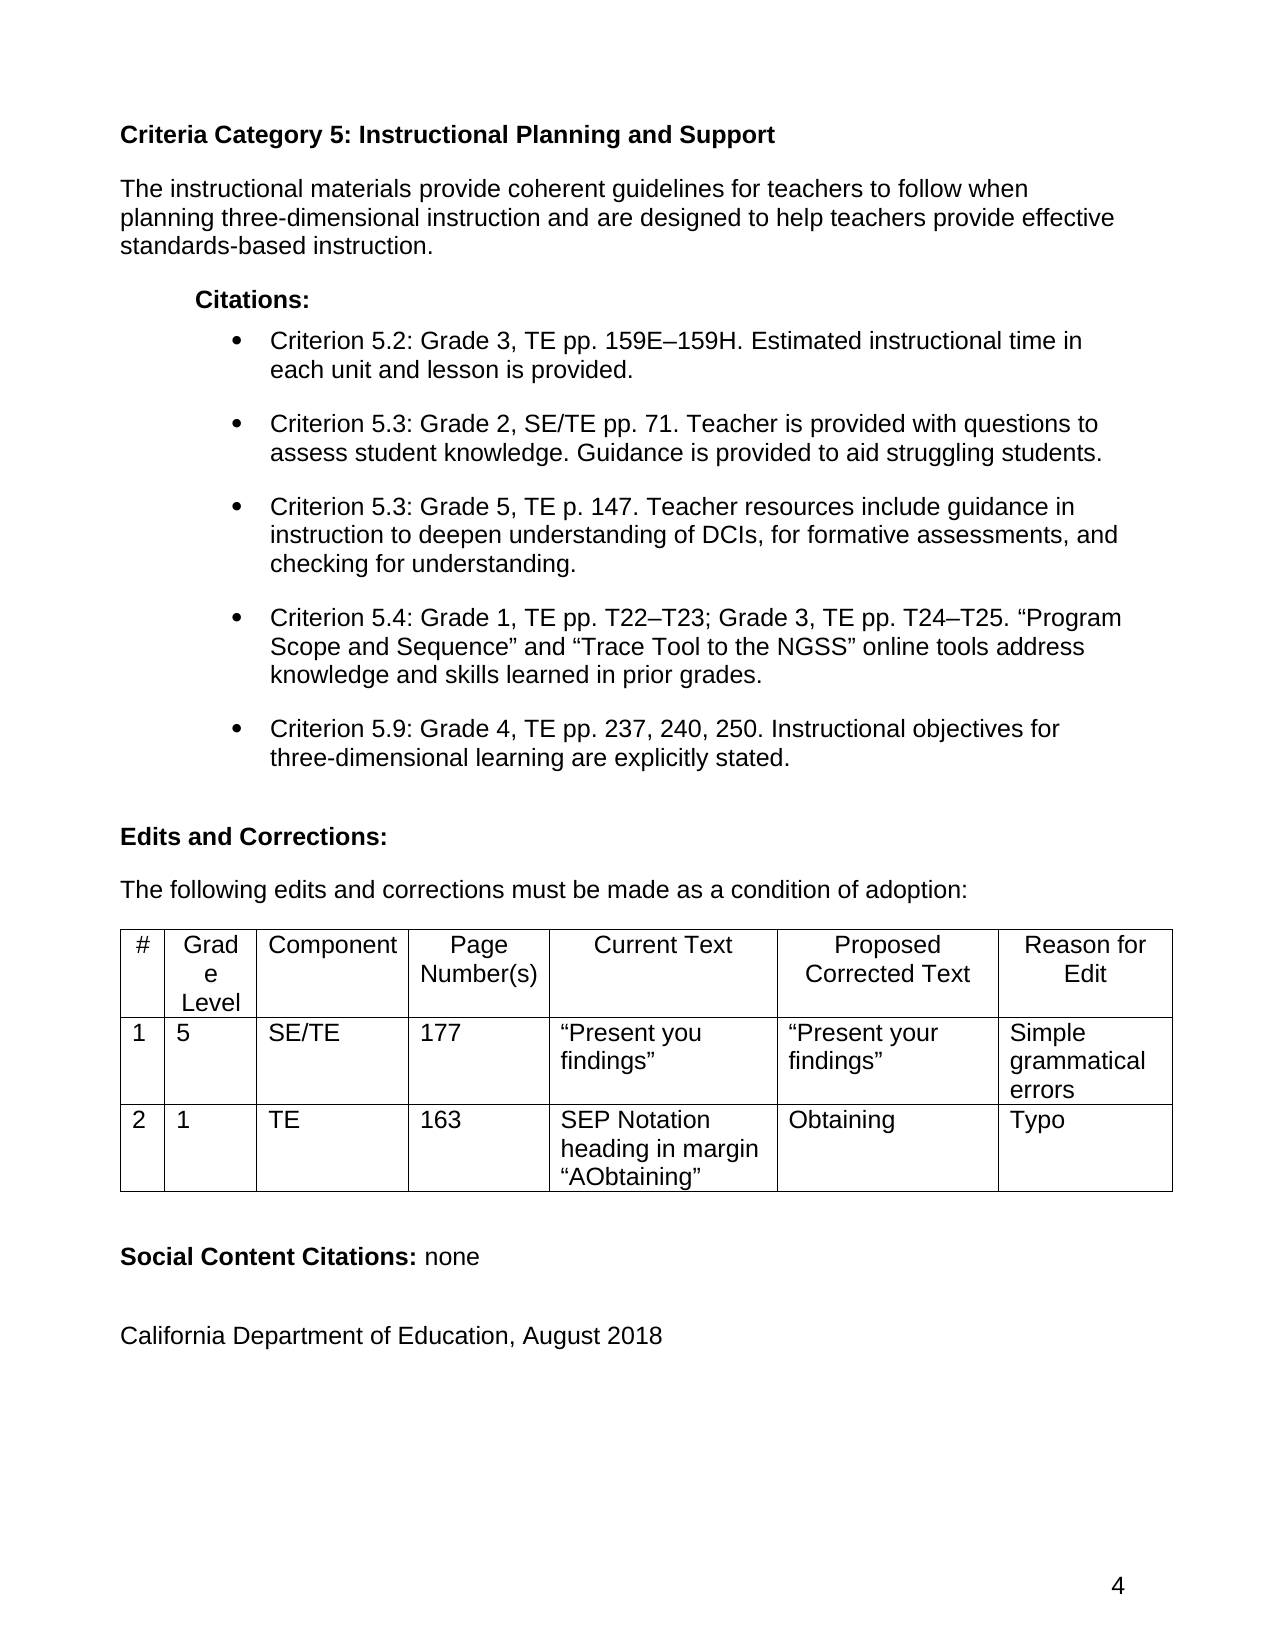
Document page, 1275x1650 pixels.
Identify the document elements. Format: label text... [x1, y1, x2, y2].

text The following edits and corrections must be made as a condition of adoption: [120, 876, 1125, 904]
table_cell 1 [121, 1018, 164, 1104]
table_header Page Number(s) [409, 930, 549, 1017]
text Citations: [195, 285, 1125, 314]
table_cell 5 [165, 1018, 256, 1104]
text The instructional materials provide coherent guidelines for teachers to follow when planning three-dimensional instruction and are designed to help teachers provide effective standards-based instruction. [120, 174, 1125, 260]
table_header Component [257, 930, 408, 1017]
table_cell SEP Notation heading in margin “AObtaining” [550, 1105, 777, 1191]
table_cell “Present you findings” [550, 1018, 777, 1104]
table_cell Typo [999, 1105, 1172, 1191]
table_header # [121, 930, 164, 1017]
subtitle Social Content Citations: none [120, 1242, 1125, 1271]
table_header Reason for Edit [999, 930, 1172, 1017]
list Criterion 5.4: Grade 1, TE pp. T22–T23; Grade 3, TE pp. T24–T25. “Program Scope and Sequence” and “Trace Tool to the NGSS” online tools address knowledge and skills learned in prior grades. [232, 603, 1125, 689]
table_cell Simple grammatical errors [999, 1018, 1172, 1104]
subtitle Edits and Corrections: [120, 822, 1125, 851]
table_cell 163 [409, 1105, 549, 1191]
list Criterion 5.9: Grade 4, TE pp. 237, 240, 250. Instructional objectives for three-dimensional learning are explicitly stated. [232, 714, 1125, 772]
table_cell 177 [409, 1018, 549, 1104]
table_cell 2 [121, 1105, 164, 1191]
table_cell “Present your findings” [778, 1018, 998, 1104]
table_header Current Text [550, 930, 777, 1017]
subtitle Criteria Category 5: Instructional Planning and Support [120, 120, 1125, 149]
table_cell Obtaining [778, 1105, 998, 1191]
table_cell TE [257, 1105, 408, 1191]
table_header Grade Level [165, 930, 256, 1017]
table_cell SE/TE [257, 1018, 408, 1104]
table_cell 1 [165, 1105, 256, 1191]
list Criterion 5.2: Grade 3, TE pp. 159E–159H. Estimated instructional time in each unit and lesson is provided. [232, 326, 1125, 384]
list Criterion 5.3: Grade 5, TE p. 147. Teacher resources include guidance in instruction to deepen understanding of DCIs, for formative assessments, and checking for understanding. [232, 491, 1125, 578]
list Criterion 5.3: Grade 2, SE/TE pp. 71. Teacher is provided with questions to assess student knowledge. Guidance is provided to aid struggling students. [232, 409, 1125, 466]
table_header Proposed Corrected Text [778, 930, 998, 1017]
subtitle California Department of Education, August 2018 [120, 1321, 1125, 1350]
